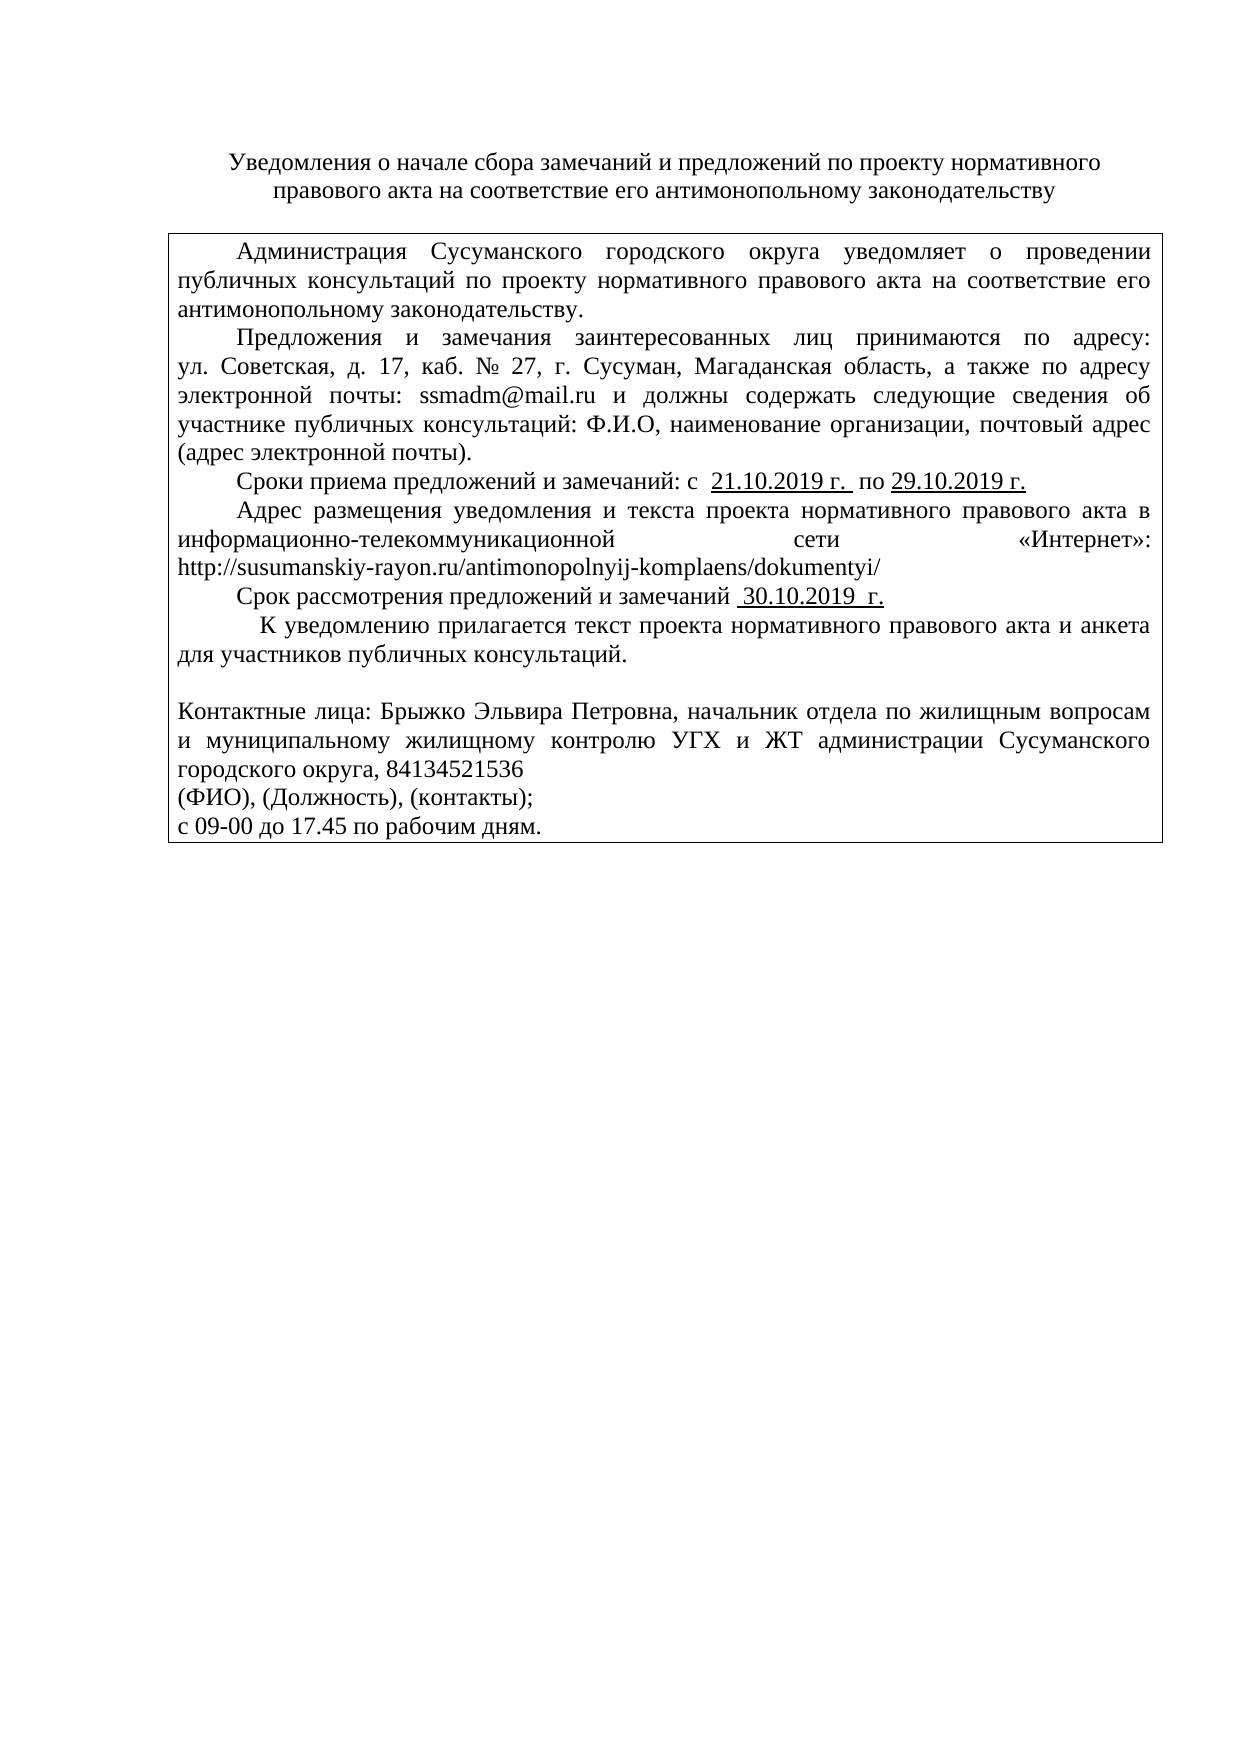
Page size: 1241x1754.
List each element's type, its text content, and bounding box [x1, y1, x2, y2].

text Адрес размещения уведомления и текста проекта нормативного правового акта в информационно-телекоммуникационной сети «Интернет»: http://susumanskiy-rayon.ru/antimonopolnyij-komplaens/dokumentyi/ [177, 495, 1152, 581]
text Сроки приема предложений и замечаний: с 21.10.2019 г. по 29.10.2019 г. [177, 466, 1152, 495]
text Администрация Сусуманского городского округа уведомляет о проведении публичных консультаций по проекту нормативного правового акта на соответствие его антимонопольному законодательству. [169, 234, 1162, 322]
text Предложения и замечания заинтересованных лиц принимаются по адресу: ул. Советская, д. 17, каб. № 27, г. Сусуман, Магаданская область, а также по адресу электронной почты: ssmadm@mail.ru и должны содержать следующие сведения об участнике публичных консультаций: Ф.И.О, наименование организации, почтовый адрес (адрес электронной почты). [177, 322, 1152, 466]
text (ФИО), (Должность), (контакты); [177, 782, 1152, 808]
text с 09-00 до 17.45 по рабочим дням. [169, 808, 1162, 842]
text Срок рассмотрения предложений и замечаний 30.10.2019 г. [177, 581, 1152, 610]
text К уведомлению прилагается текст проекта нормативного правового акта и анкета для участников публичных консультаций. [177, 610, 1152, 667]
text Уведомления о начале сбора замечаний и предложений по проекту нормативного правового акта на соответствие его антимонопольному законодательству [177, 147, 1152, 204]
text Контактные лица: Брыжко Эльвира Петровна, начальник отдела по жилищным вопросам и муниципальному жилищному контролю УГХ и ЖТ администрации Сусуманского городского округа, 84134521536 [177, 696, 1152, 782]
